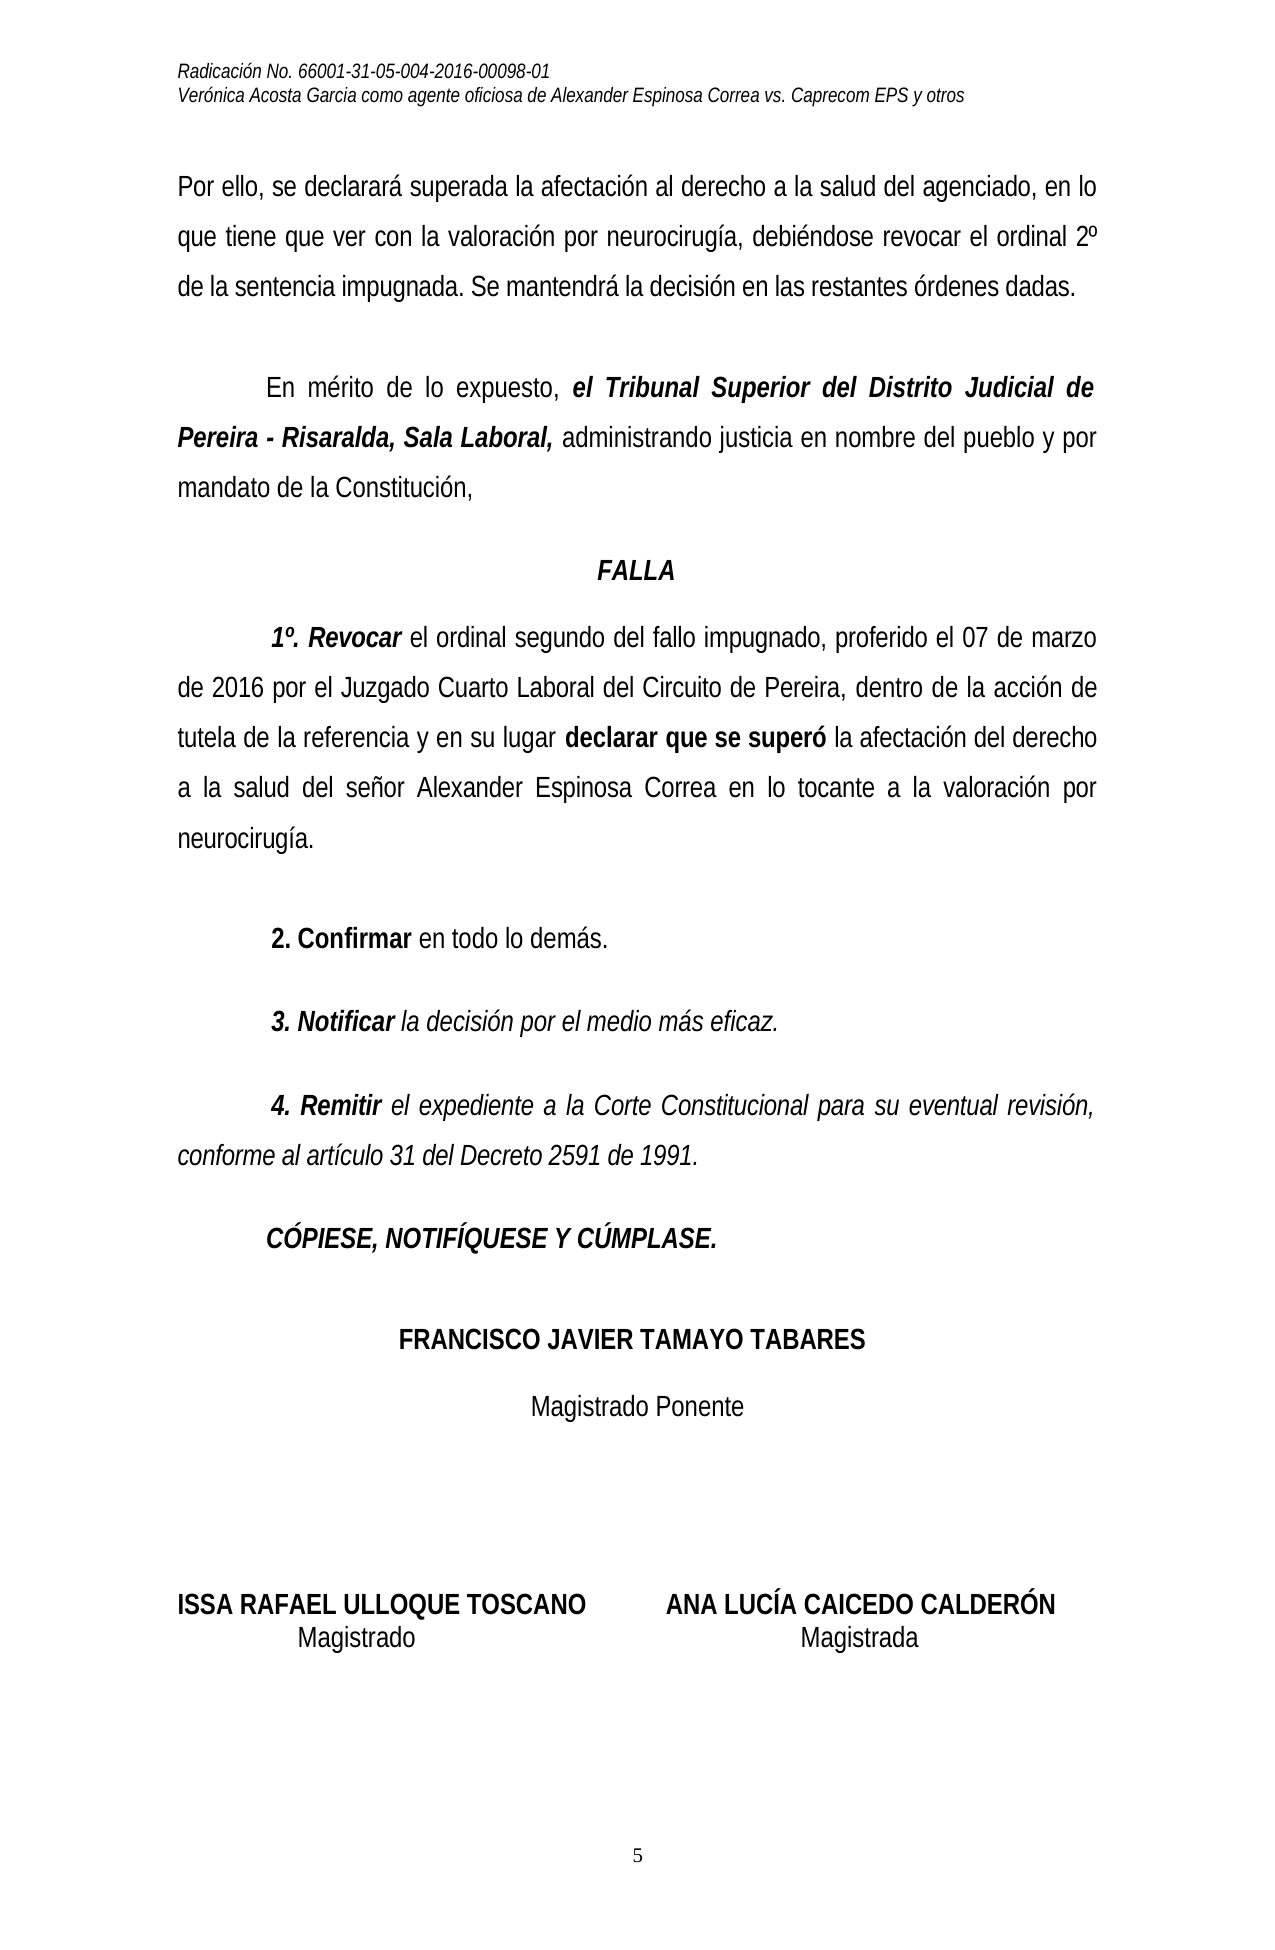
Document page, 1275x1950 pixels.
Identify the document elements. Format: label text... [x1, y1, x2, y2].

text FRANCISCO JAVIER TAMAYO TABARES [177, 1322, 1098, 1355]
text 2. Confirmar en todo lo demás. [177, 921, 1098, 954]
text 1º. Revocar el ordinal segundo del fallo impugnado, proferido el 07 de marzo de 2016 por el Juzgado Cuarto Laboral del Circuito de Pereira, dentro de la acción de tutela de la referencia y en su lugar declarar que se superó la afectación del derecho a la salud del señor Alexander Espinosa Correa en lo tocante a la valoración por neurocirugía. [177, 620, 1098, 854]
text Magistrado Magistrada [177, 1621, 1098, 1654]
text 3. Notificar la decisión por el medio más eficaz. [177, 1004, 1098, 1038]
text 4. Remitir el expediente a la Corte Constitucional para su eventual revisión, conforme al artículo 31 del Decreto 2591 de 1991. [177, 1088, 1098, 1172]
list CÓPIESE, NOTIFÍQUESE Y CÚMPLASE. [177, 1222, 1098, 1255]
text Magistrado Ponente [177, 1389, 1098, 1422]
list En mérito de lo expuesto, el Tribunal Superior del Distrito Judicial de Pereira - Risaralda, Sala Laboral, administrando justicia en nombre del pueblo y por mandato de la Constitución, [177, 370, 1098, 503]
text ISSA RAFAEL ULLOQUE TOSCANO ANA LUCÍA CAICEDO CALDERÓN [177, 1587, 1098, 1621]
text Por ello, se declarará superada la afectación al derecho a la salud del agenciado, en lo que tiene que ver con la valoración por neurocirugía, debiéndose revocar el ordinal 2º de la sentencia impugnada. Se mantendrá la decisión en las restantes órdenes dadas. [177, 169, 1098, 303]
text FALLA [177, 553, 1098, 587]
